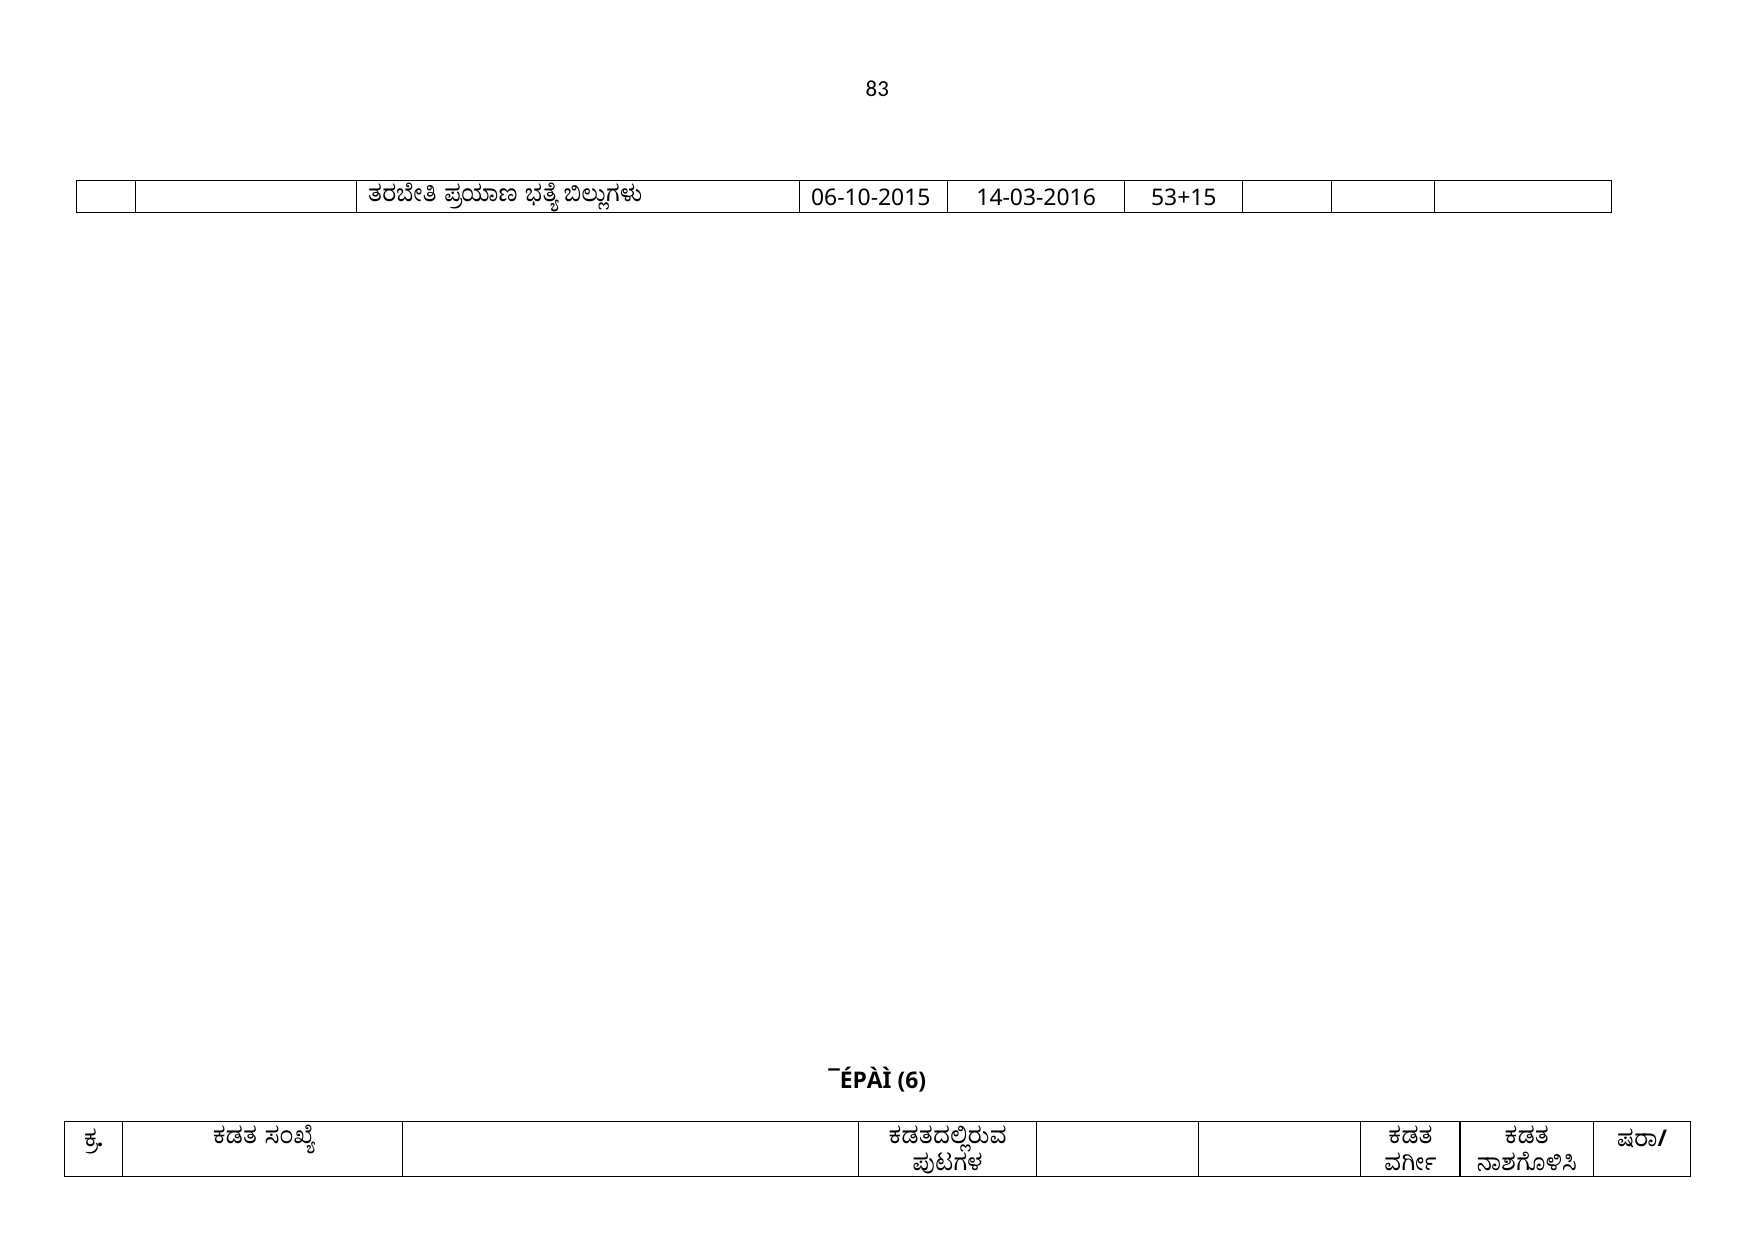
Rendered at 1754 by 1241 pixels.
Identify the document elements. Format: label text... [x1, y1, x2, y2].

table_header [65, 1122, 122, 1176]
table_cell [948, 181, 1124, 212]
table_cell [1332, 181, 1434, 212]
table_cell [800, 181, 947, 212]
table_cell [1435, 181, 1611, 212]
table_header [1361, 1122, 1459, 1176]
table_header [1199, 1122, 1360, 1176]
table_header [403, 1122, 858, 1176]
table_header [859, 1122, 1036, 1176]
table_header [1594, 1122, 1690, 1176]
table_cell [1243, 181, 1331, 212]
text ¯ÉPÀÌ (6) [150, 1064, 1604, 1096]
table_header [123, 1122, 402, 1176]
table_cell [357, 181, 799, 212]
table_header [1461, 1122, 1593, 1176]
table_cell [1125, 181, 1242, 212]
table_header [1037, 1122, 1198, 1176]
